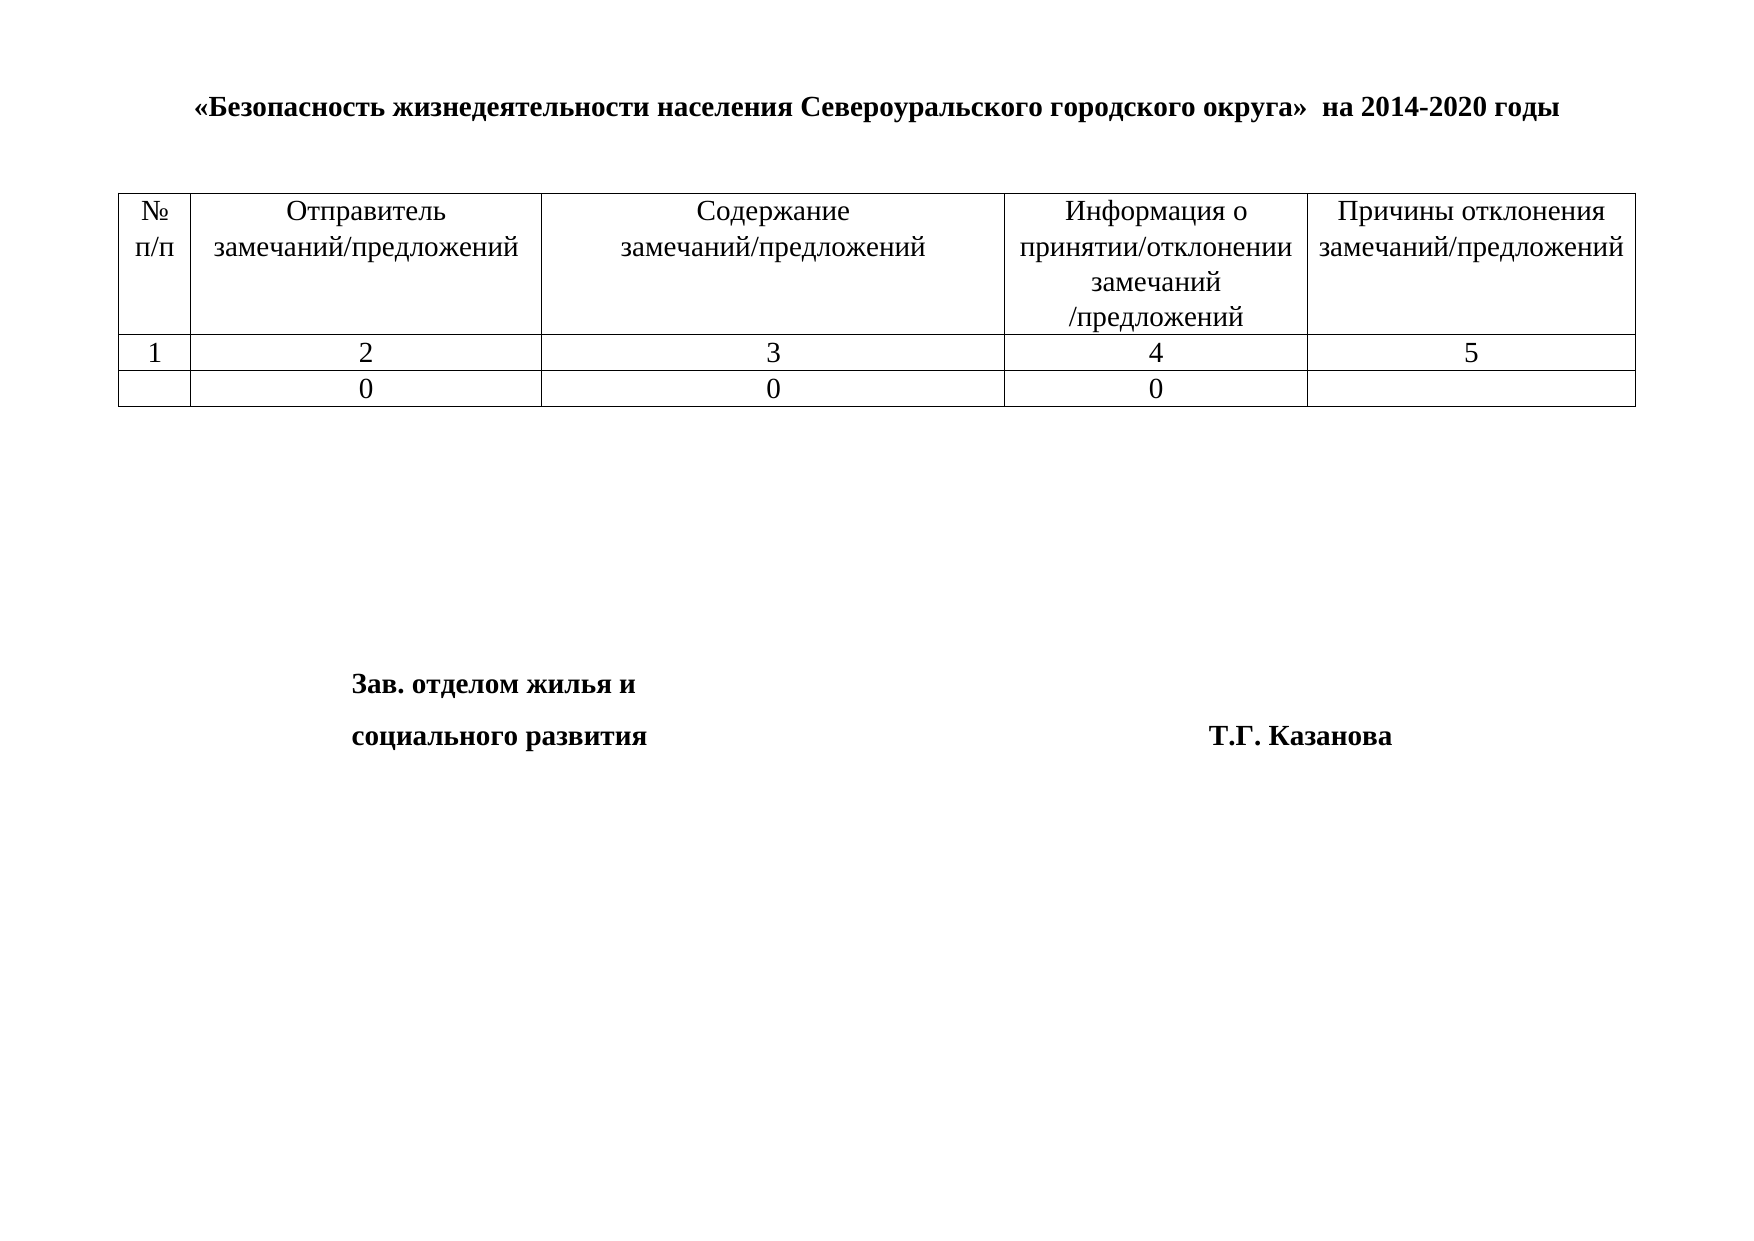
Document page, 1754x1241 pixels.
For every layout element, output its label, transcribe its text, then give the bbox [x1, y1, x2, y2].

table_cell 3 [542, 335, 1004, 370]
table_header Отправитель замечаний/предложений [191, 194, 541, 334]
table_cell [1308, 371, 1635, 406]
table_header Причины отклонения замечаний/предложений [1308, 194, 1635, 334]
table_cell 0 [1005, 371, 1307, 406]
table_header № п/п [119, 194, 190, 334]
table_cell 4 [1005, 335, 1307, 370]
table_cell 5 [1308, 335, 1635, 370]
table_cell 2 [191, 335, 541, 370]
text «Безопасность жизнедеятельности населения Североуральского городского округа» на 2014-2020 годы [118, 89, 1636, 122]
text Зав. отделом жилья и [118, 666, 1636, 700]
table_header Содержание замечаний/предложений [542, 194, 1004, 334]
text социального развития Т.Г. Казанова [118, 718, 1636, 752]
table_cell 0 [542, 371, 1004, 406]
table_header Информация о принятии/отклонении замечаний /предложений [1005, 194, 1307, 334]
table_cell 0 [191, 371, 541, 406]
table_cell 1 [119, 335, 190, 370]
table_cell [119, 371, 190, 406]
